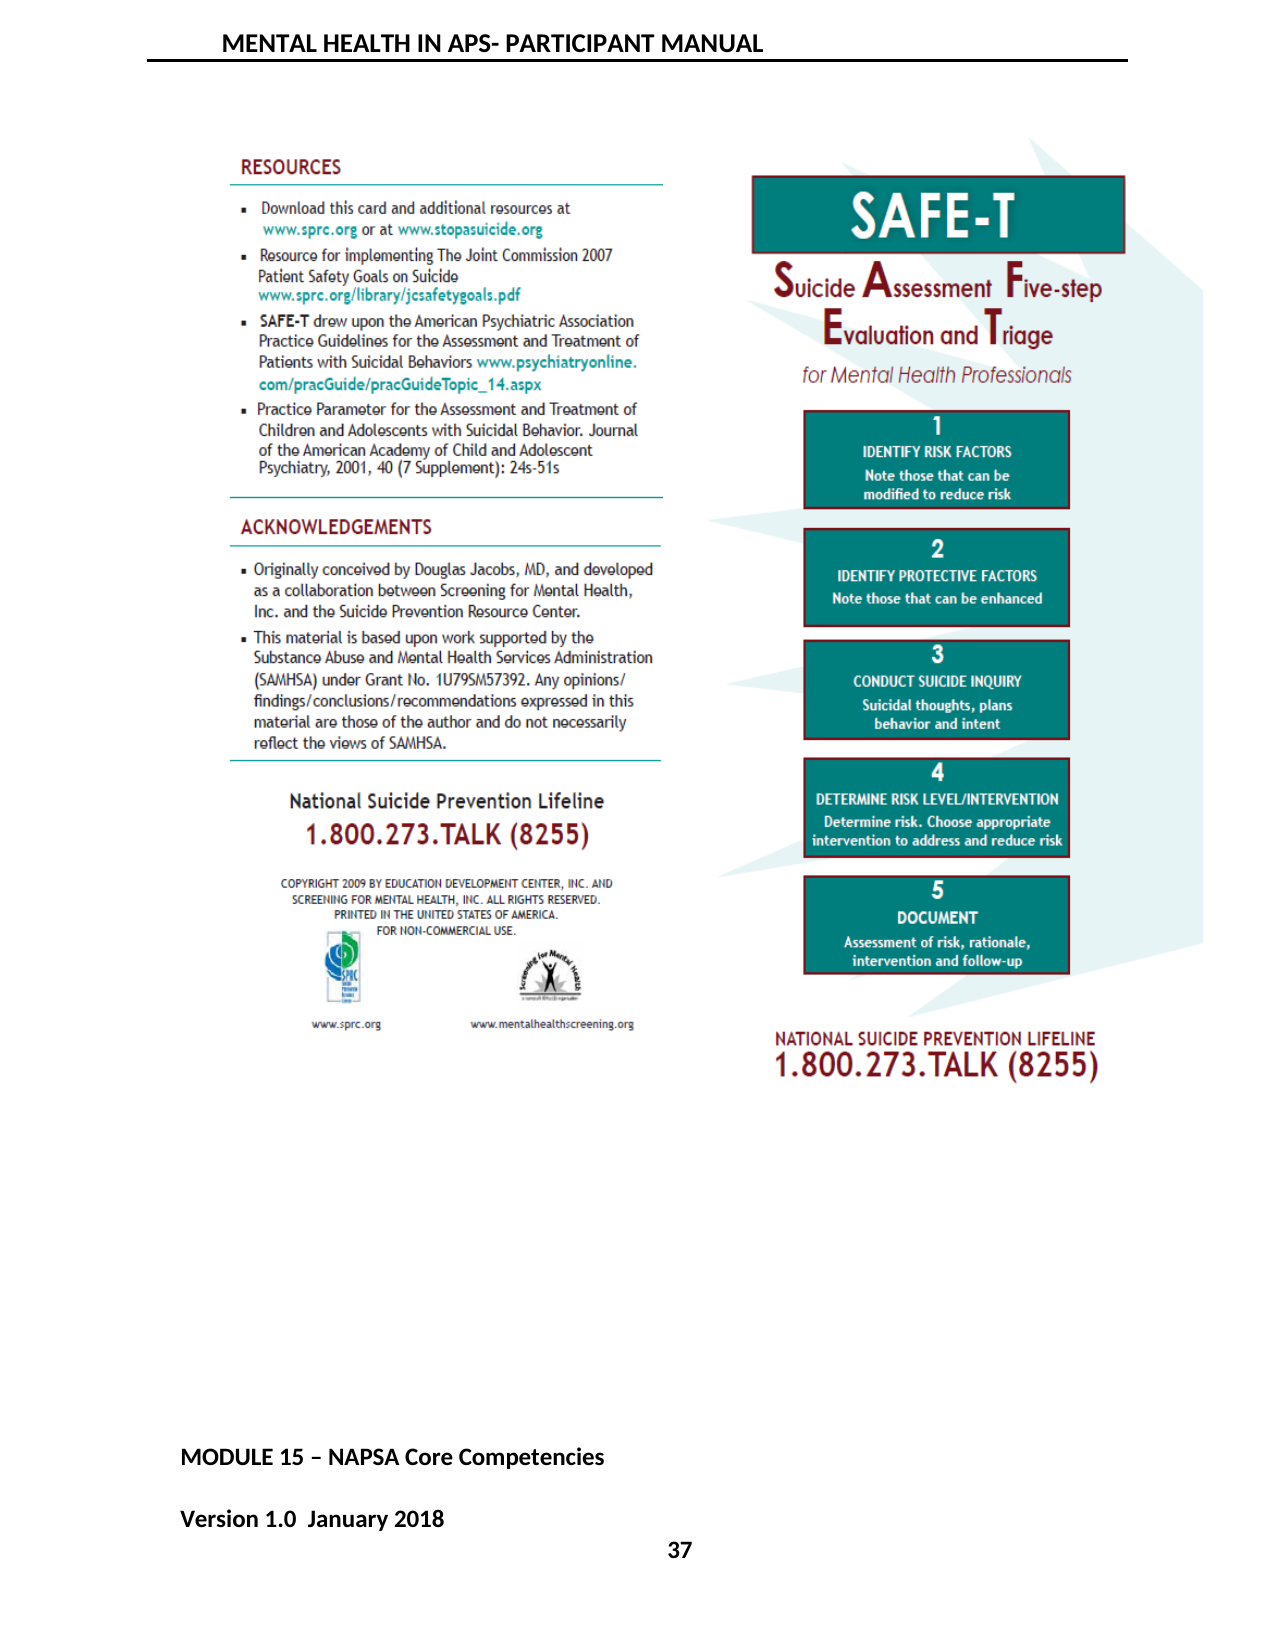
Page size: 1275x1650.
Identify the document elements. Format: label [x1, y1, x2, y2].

picture [194, 116, 1204, 1115]
